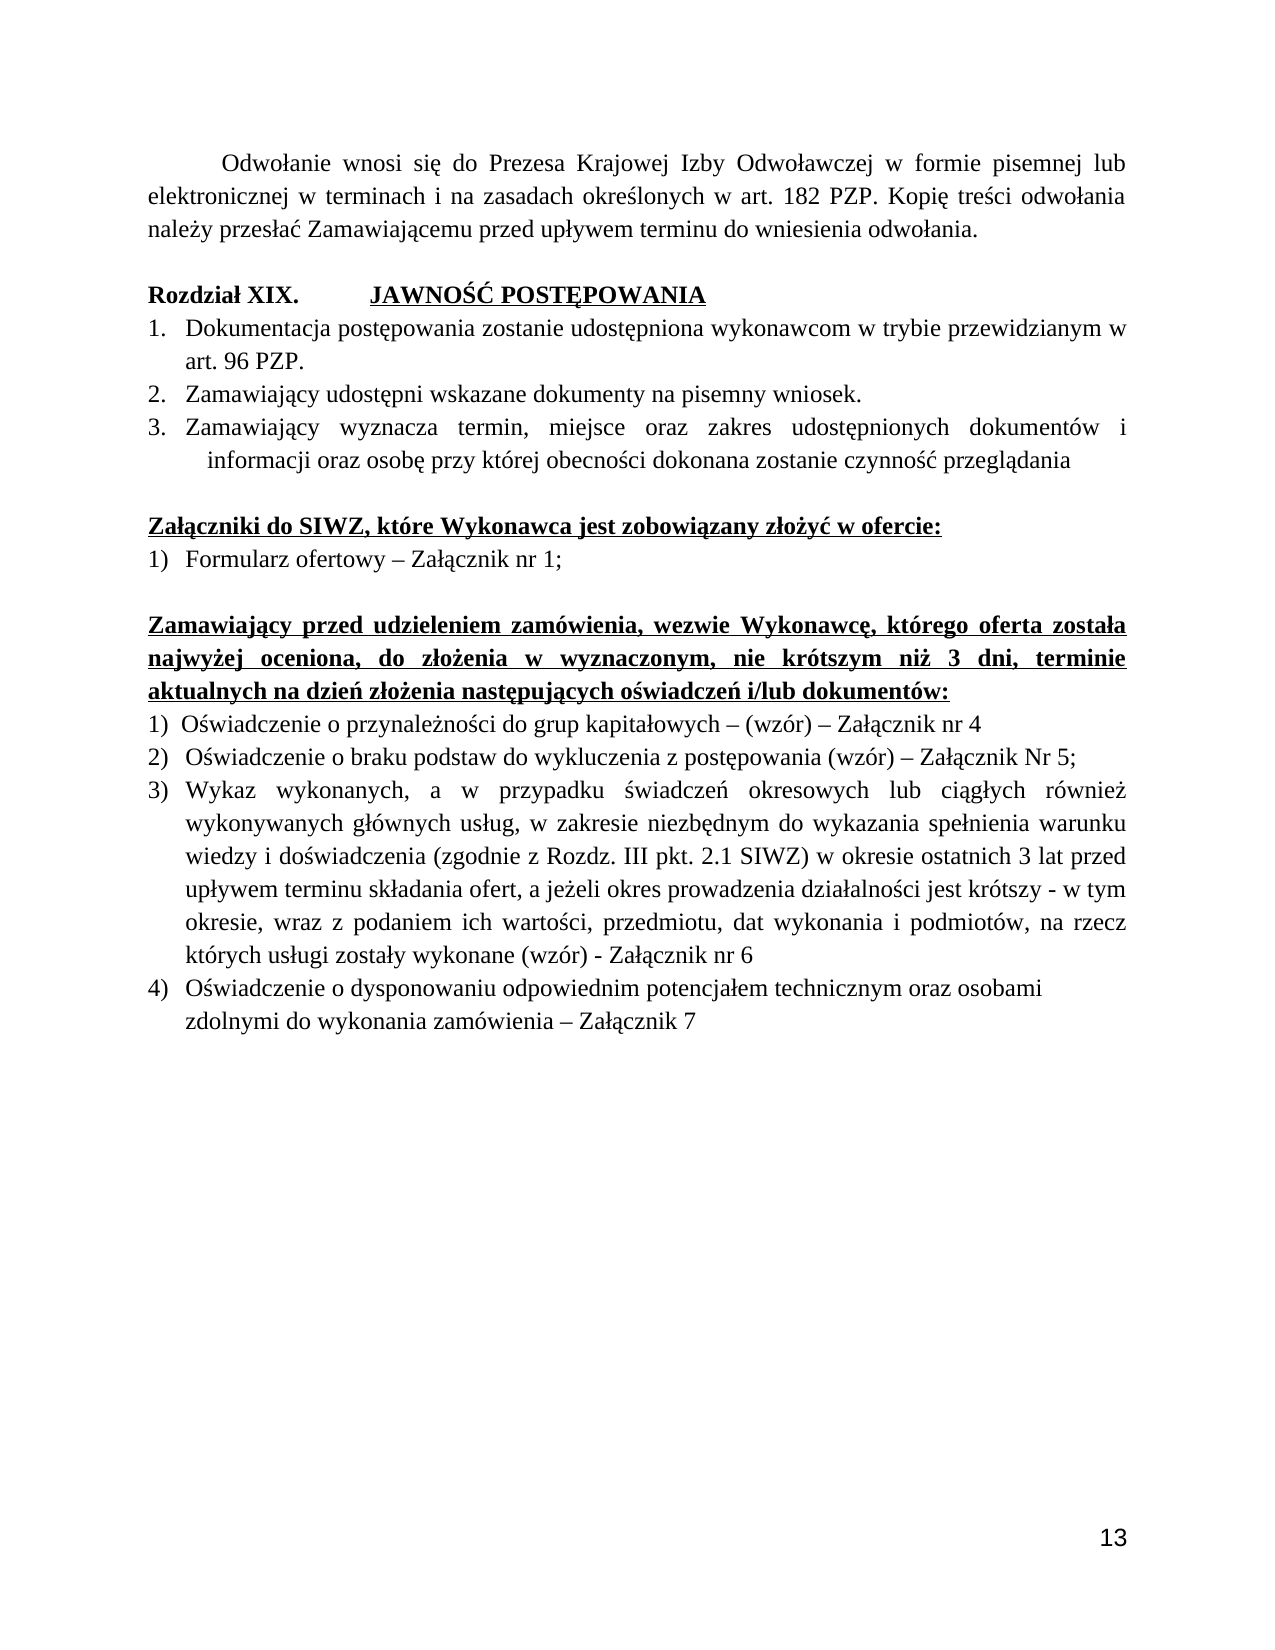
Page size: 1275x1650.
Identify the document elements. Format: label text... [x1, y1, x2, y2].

list Dokumentacja postępowania zostanie udostępniona wykonawcom w trybie przewidzianym w art. 96 PZP. [148, 313, 1127, 374]
text Załączniki do SIWZ, które Wykonawca jest zobowiązany złożyć w ofercie: [148, 511, 1127, 540]
list Formularz ofertowy – Załącznik nr 1; [148, 544, 1127, 573]
text Zamawiający przed udzieleniem zamówienia, wezwie Wykonawcę, którego oferta została najwyżej oceniona, do złożenia w wyznaczonym, nie krótszym niż 3 dni, terminie aktualnych na dzień złożenia następujących oświadczeń i/lub dokumentów: [148, 636, 1127, 668]
list Zamawiający wyznacza termin, miejsce oraz zakres udostępnionych dokumentów i informacji oraz osobę przy której obecności dokonana zostanie czynność przeglądania [148, 412, 1127, 474]
text Zamawiający przed udzieleniem zamówienia, wezwie Wykonawcę, którego oferta została najwyżej oceniona, do złożenia w wyznaczonym, nie krótszym niż 3 dni, terminie aktualnych na dzień złożenia następujących oświadczeń i/lub dokumentów: [148, 669, 1127, 705]
text Zamawiający przed udzieleniem zamówienia, wezwie Wykonawcę, którego oferta została najwyżej oceniona, do złożenia w wyznaczonym, nie krótszym niż 3 dni, terminie aktualnych na dzień złożenia następujących oświadczeń i/lub dokumentów: [148, 610, 1127, 635]
list Zamawiający udostępni wskazane dokumenty na pisemny wniosek. [148, 379, 1127, 408]
list Wykaz wykonanych, a w przypadku świadczeń okresowych lub ciągłych również wykonywanych głównych usług, w zakresie niezbędnym do wykazania spełnienia warunku wiedzy i doświadczenia (zgodnie z Rozdz. III pkt. 2.1 SIWZ) w okresie ostatnich 3 lat przed upływem terminu składania ofert, a jeżeli okres prowadzenia działalności jest krótszy - w tym okresie, wraz z podaniem ich wartości, przedmiotu, dat wykonania i podmiotów, na rzecz których usługi zostały wykonane (wzór) - Załącznik nr 6 [148, 775, 1127, 969]
list Oświadczenie o dysponowaniu odpowiednim potencjałem technicznym oraz osobami zdolnymi do wykonania zamówienia – Załącznik 7 [148, 973, 1127, 1035]
text Odwołanie wnosi się do Prezesa Krajowej Izby Odwoławczej w formie pisemnej lub elektronicznej w terminach i na zasadach określonych w art. 182 PZP. Kopię treści odwołania należy przesłać Zamawiającemu przed upływem terminu do wniesienia odwołania. [148, 148, 1127, 242]
list Oświadczenie o braku podstaw do wykluczenia z postępowania (wzór) – Załącznik Nr 5; [148, 742, 1127, 771]
text Rozdział XIX. JAWNOŚĆ POSTĘPOWANIA [148, 280, 1127, 308]
text 1) Oświadczenie o przynależności do grup kapitałowych – (wzór) – Załącznik nr 4 [148, 709, 1127, 738]
